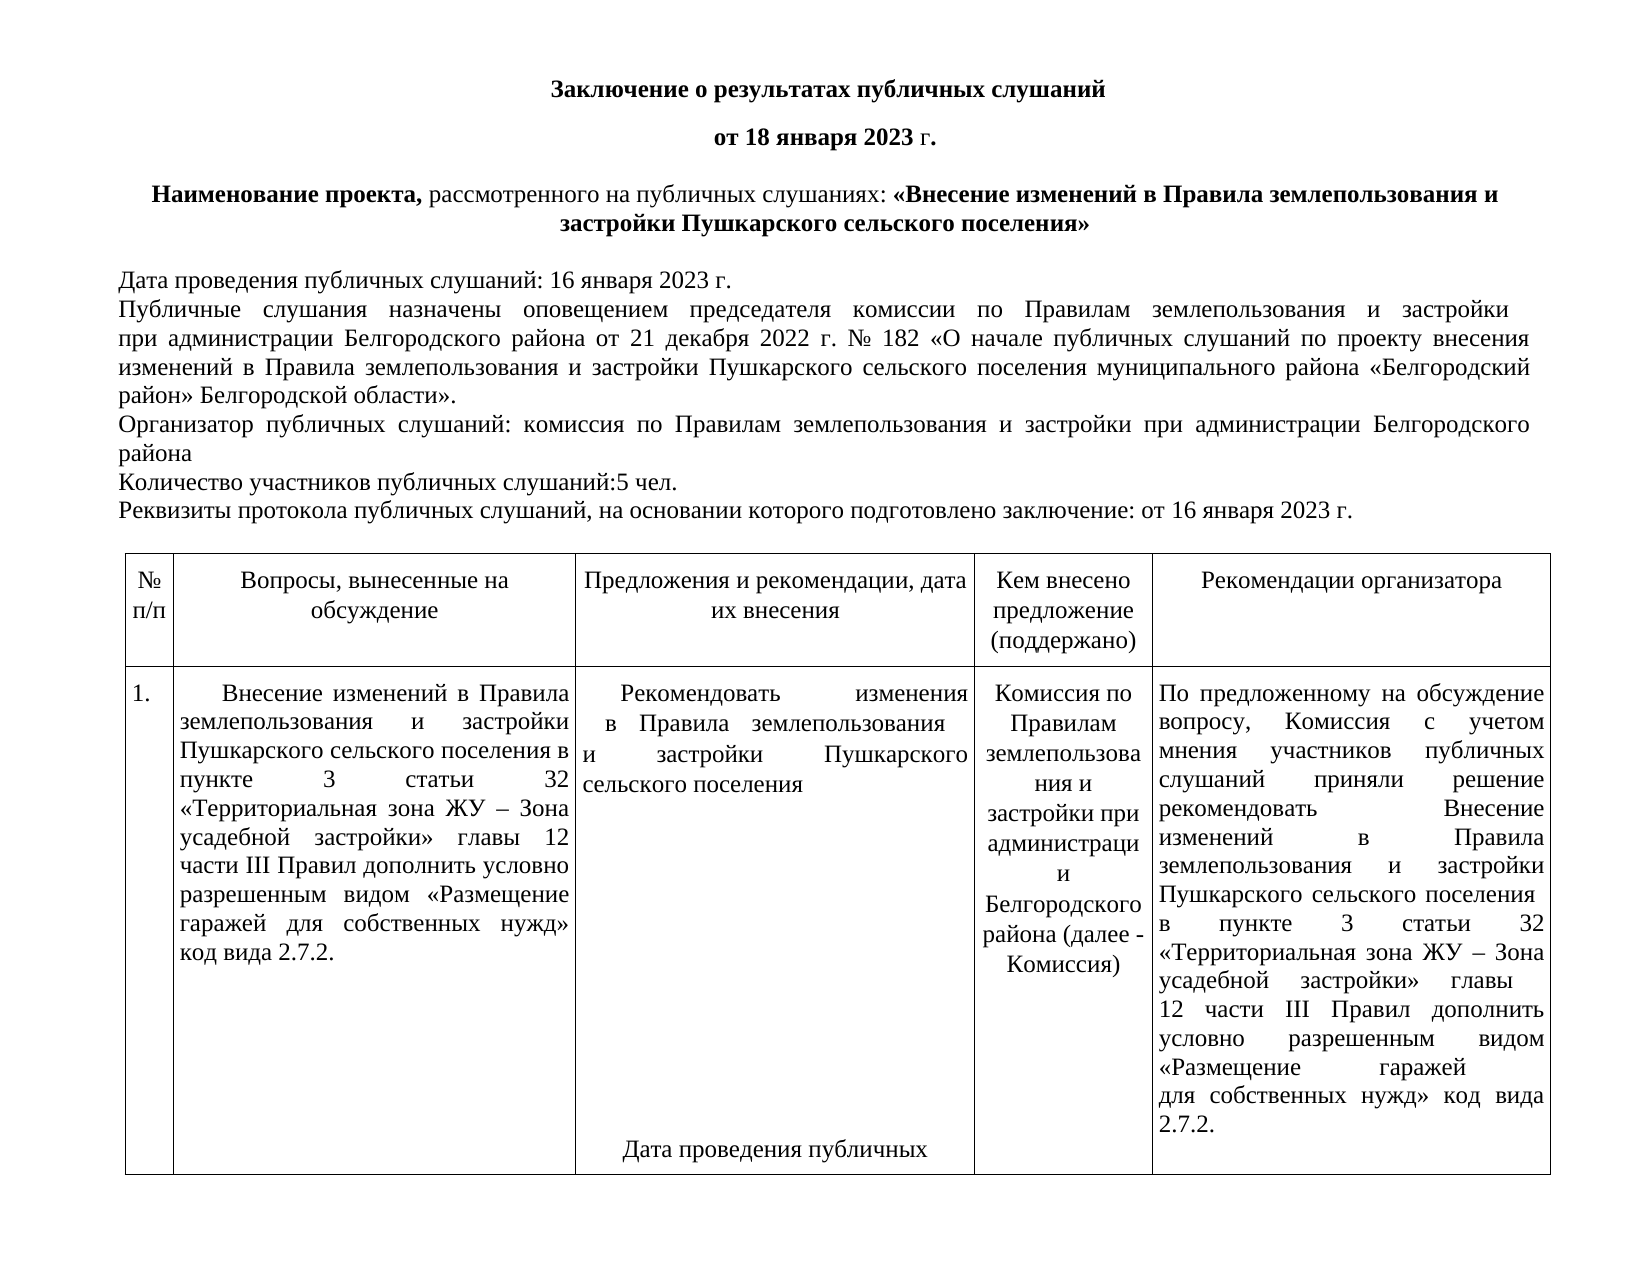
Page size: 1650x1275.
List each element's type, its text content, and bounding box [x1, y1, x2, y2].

table_header Предложения и рекомендации, дата их внесения [576, 554, 974, 666]
table_cell 1. [126, 667, 173, 1173]
text Дата проведения публичных слушаний: 16 января 2023 г. [118, 266, 1532, 294]
text Заключение о результатах публичных слушаний [118, 74, 1532, 103]
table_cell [576, 667, 974, 1173]
text Организатор публичных слушаний: комиссия по Правилам землепользования и застройки при администрации Белгородского района [118, 409, 1532, 467]
table_header Вопросы, вынесенные на обсуждение [174, 554, 575, 666]
text Количество участников публичных слушаний:5 чел. [118, 467, 1532, 496]
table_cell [174, 667, 575, 1173]
text от 18 января 2023 г. [118, 122, 1532, 151]
table_header Кем внесено предложение (поддержано) [975, 554, 1152, 666]
table_header № п/п [126, 554, 173, 666]
text Наименование проекта, рассмотренного на публичных слушаниях: «Внесение изменений в Правила землепользования и застройки Пушкарского сельского поселения» [118, 179, 1532, 237]
text Реквизиты протокола публичных слушаний, на основании которого подготовлено заключение: от 16 января 2023 г. [118, 496, 1532, 524]
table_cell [975, 667, 1152, 1173]
table_header Рекомендации организатора [1153, 554, 1550, 666]
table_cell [1153, 667, 1550, 1173]
text Публичные слушания назначены оповещением председателя комиссии по Правилам землепользования и застройки при администрации Белгородского района от 21 декабря 2022 г. № 182 «О начале публичных слушаний по проекту внесения изменений в Правила землепользования и застройки Пушкарского сельского поселения муниципального района «Белгородский район» Белгородской области». [118, 294, 1532, 409]
